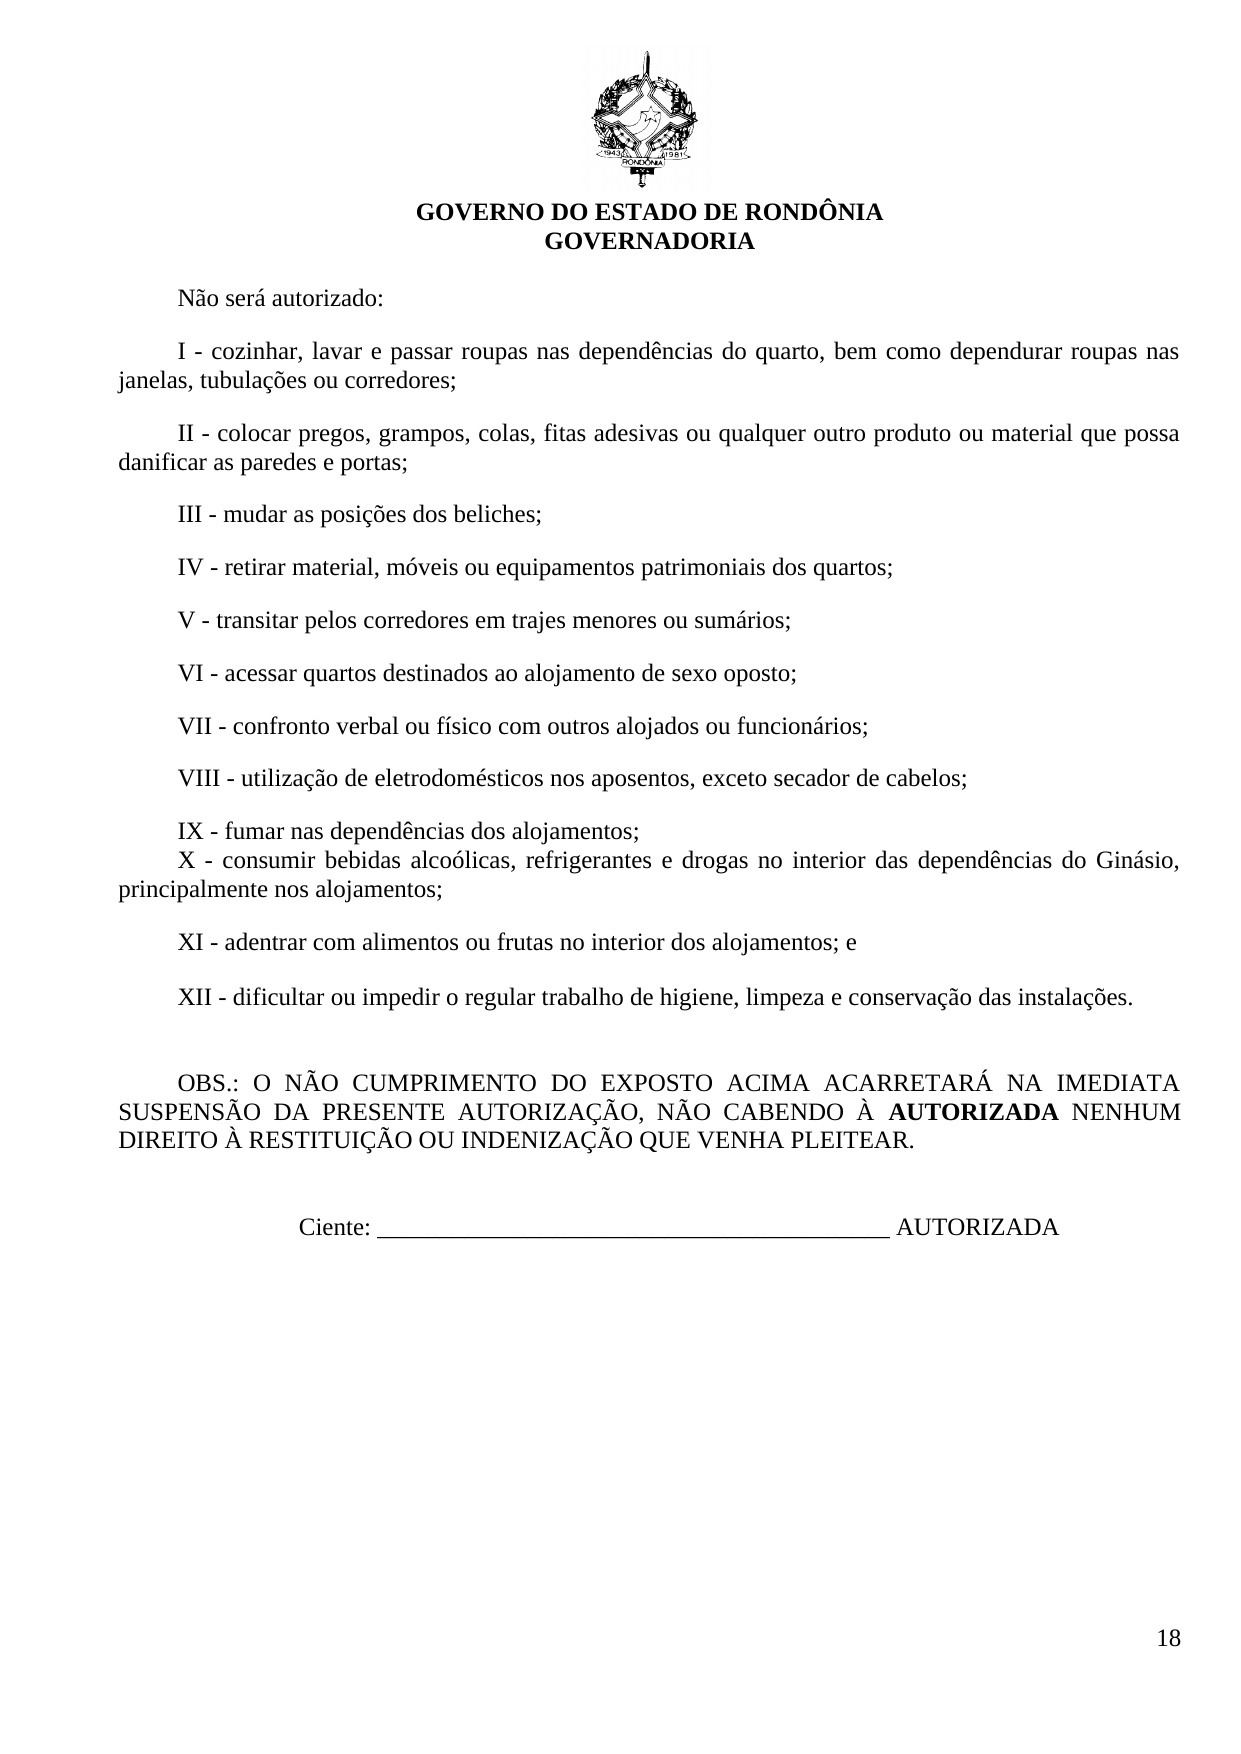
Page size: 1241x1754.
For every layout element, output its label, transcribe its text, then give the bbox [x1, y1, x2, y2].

text XI - adentrar com alimentos ou frutas no interior dos alojamentos; e [118, 927, 1181, 955]
text II - colocar pregos, grampos, colas, fitas adesivas ou qualquer outro produto ou material que possa danificar as paredes e portas; [118, 418, 1181, 475]
text III - mudar as posições dos beliches; [118, 499, 1181, 528]
text X - consumir bebidas alcoólicas, refrigerantes e drogas no interior das dependências do Ginásio, principalmente nos alojamentos; [118, 845, 1181, 903]
text XII - dificultar ou impedir o regular trabalho de higiene, limpeza e conservação das instalações. [118, 982, 1181, 1011]
text VII - confronto verbal ou físico com outros alojados ou funcionários; [118, 711, 1181, 739]
text VI - acessar quartos destinados ao alojamento de sexo oposto; [118, 658, 1181, 687]
text IV - retirar material, móveis ou equipamentos patrimoniais dos quartos; [118, 552, 1181, 581]
text Ciente: _________________________________________ AUTORIZADA [118, 1212, 1181, 1241]
text Não será autorizado: [118, 283, 1181, 312]
text VIII - utilização de eletrodomésticos nos aposentos, exceto secador de cabelos; [118, 763, 1181, 792]
text I - cozinhar, lavar e passar roupas nas dependências do quarto, bem como dependurar roupas nas janelas, tubulações ou corredores; [118, 336, 1181, 394]
text OBS.: O NÃO CUMPRIMENTO DO EXPOSTO ACIMA ACARRETARÁ NA IMEDIATA SUSPENSÃO DA PRESENTE AUTORIZAÇÃO, NÃO CABENDO À AUTORIZADA NENHUM DIREITO À RESTITUIÇÃO OU INDENIZAÇÃO QUE VENHA PLEITEAR. [118, 1068, 1181, 1154]
text V - transitar pelos corredores em trajes menores ou sumários; [118, 605, 1181, 634]
text IX - fumar nas dependências dos alojamentos; [118, 816, 1181, 845]
